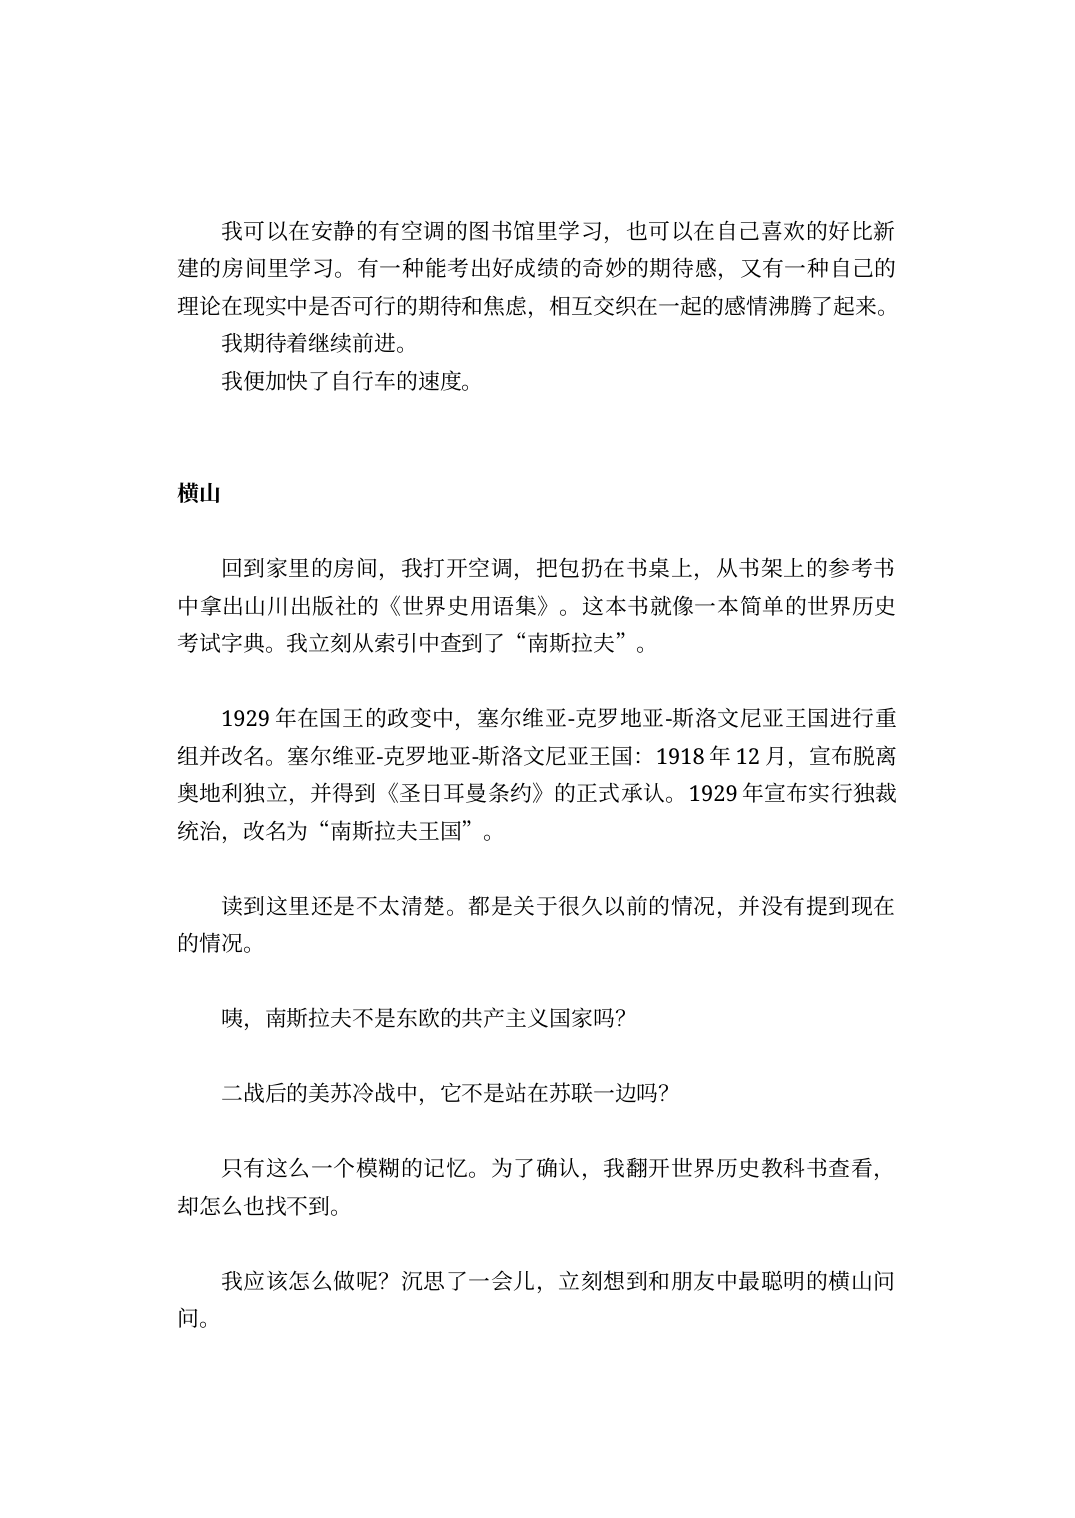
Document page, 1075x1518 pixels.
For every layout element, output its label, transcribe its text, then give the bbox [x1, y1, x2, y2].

text 我应该怎么做呢？沉思了一会儿，立刻想到和朋友中最聪明的横山问问。 [177, 1261, 898, 1336]
text 咦，南斯拉夫不是东欧的共产主义国家吗？ [177, 999, 898, 1036]
text 二战后的美苏冷战中，它不是站在苏联一边吗？ [177, 1074, 898, 1111]
text 我便加快了自行车的速度。 [177, 361, 898, 399]
text 只有这么一个模糊的记忆。为了确认，我翻开世界历史教科书查看，却怎么也找不到。 [177, 1149, 898, 1224]
text 读到这里还是不太清楚。都是关于很久以前的情况，并没有提到现在的情况。 [177, 886, 898, 961]
text 我期待着继续前进。 [177, 324, 898, 361]
text 我可以在安静的有空调的图书馆里学习，也可以在自己喜欢的好比新建的房间里学习。有一种能考出好成绩的奇妙的期待感，又有一种自己的理论在现实中是否可行的期待和焦虑，相互交织在一起的感情沸腾了起来。 [177, 211, 898, 324]
text 横山 [177, 474, 898, 511]
text 回到家里的房间，我打开空调，把包扔在书桌上，从书架上的参考书中拿出山川出版社的《世界史用语集》。这本书就像一本简单的世界历史考试字典。我立刻从索引中查到了“南斯拉夫”。 [177, 549, 898, 661]
text 1929年在国王的政变中，塞尔维亚-克罗地亚-斯洛文尼亚王国进行重组并改名。塞尔维亚-克罗地亚-斯洛文尼亚王国：1918年12月，宣布脱离奥地利独立，并得到《圣日耳曼条约》的正式承认。1929年宣布实行独裁统治，改名为“南斯拉夫王国”。 [177, 699, 898, 849]
